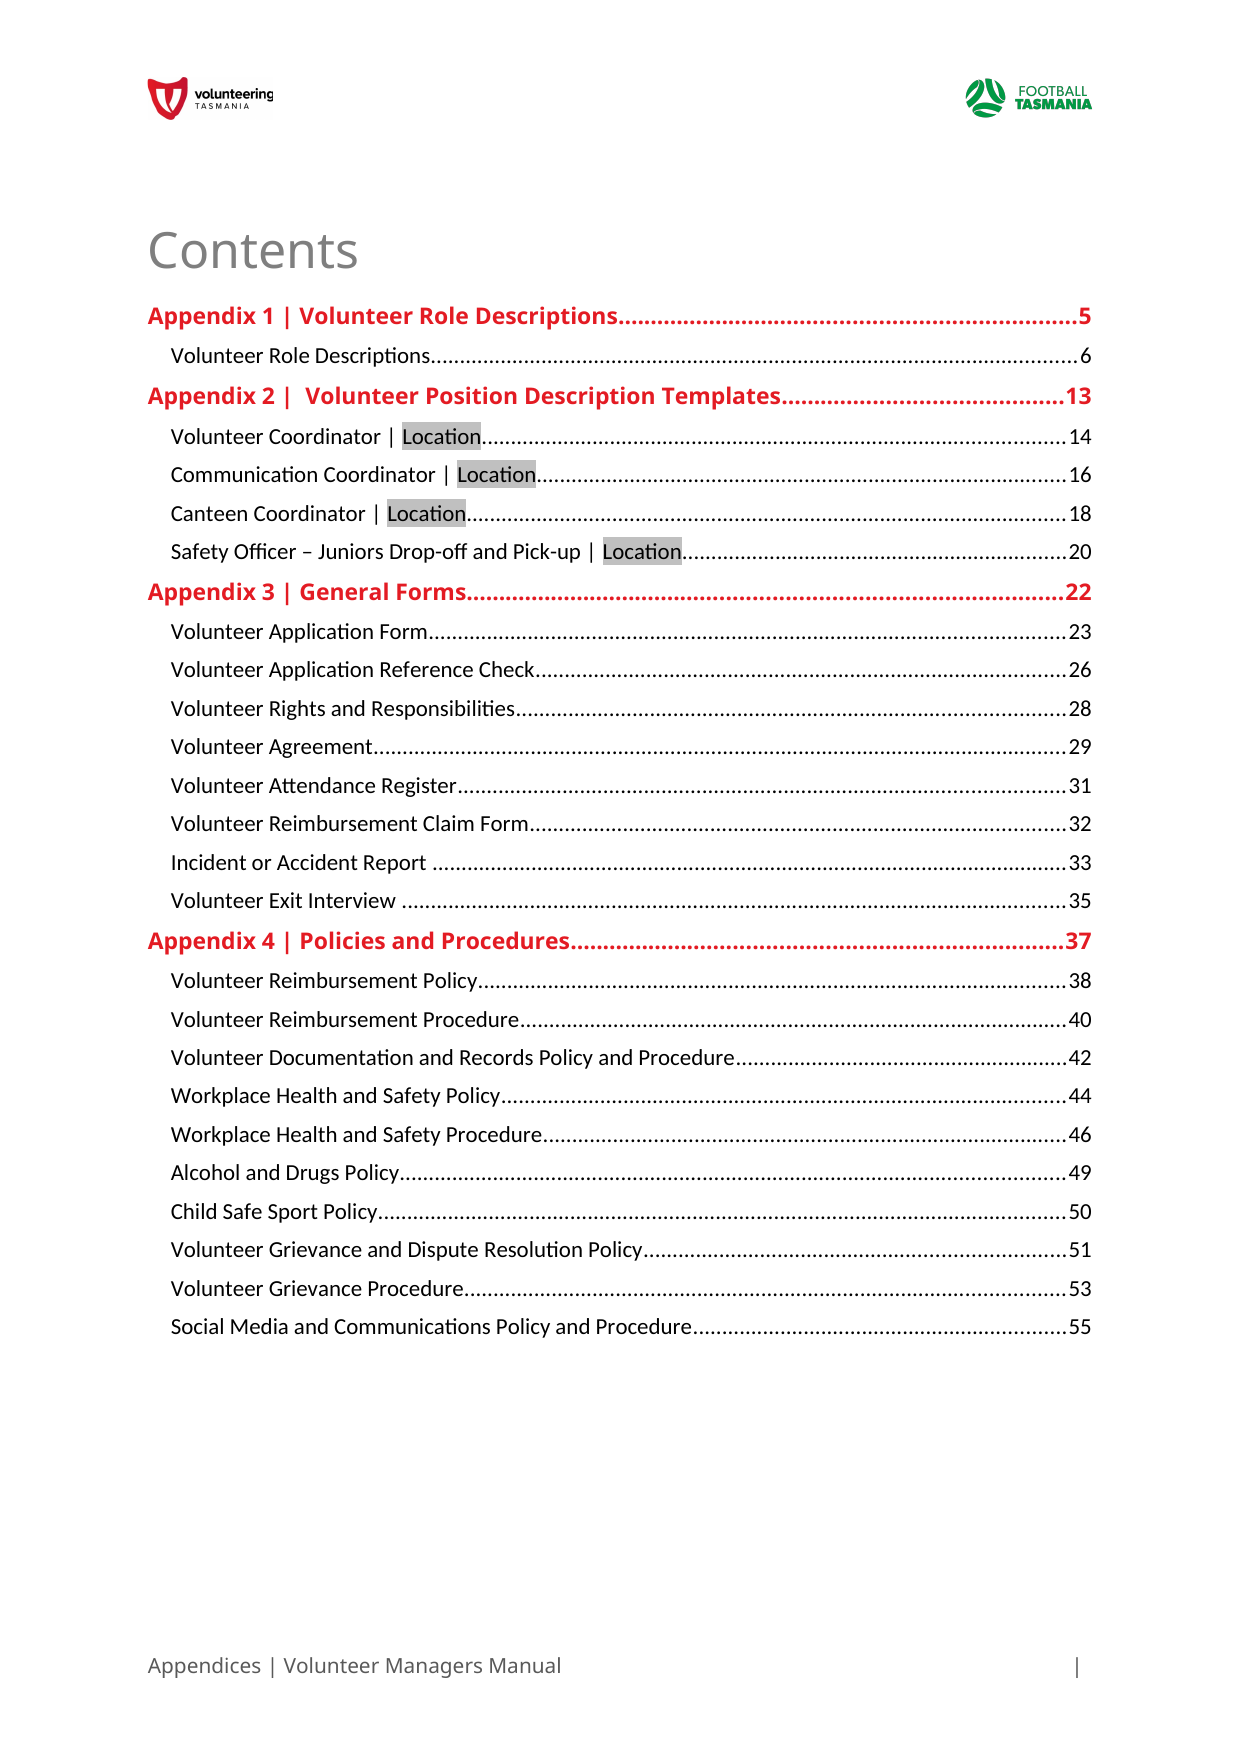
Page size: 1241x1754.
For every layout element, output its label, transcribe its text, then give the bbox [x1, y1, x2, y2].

text Appendix 2 | Volunteer Position Description Templates 13 [148, 380, 1092, 411]
text Workplace Health and Safety Policy 44 [171, 1082, 1092, 1110]
picture [964, 77, 1093, 120]
text Appendix 3 | General Forms 22 [148, 576, 1092, 607]
text Volunteer Exit Interview 35 [171, 886, 1092, 914]
text Canteen Coordinator | Location 18 [466, 499, 1092, 527]
text Volunteer Reimbursement Claim Form 32 [171, 809, 1092, 837]
text Child Safe Sport Policy 50 [171, 1197, 1092, 1225]
text Communication Coordinator | Location 16 [536, 460, 1092, 488]
text Contents [148, 215, 1092, 283]
text Alcohol and Drugs Policy 49 [171, 1158, 1092, 1187]
text Volunteer Grievance and Dispute Resolution Policy 51 [171, 1235, 1092, 1263]
text Volunteer Coordinator | Location 14 [171, 422, 402, 450]
text Volunteer Application Reference Check 26 [171, 656, 1092, 684]
text Volunteer Attendance Register 31 [171, 771, 1092, 799]
text Volunteer Application Form 23 [171, 617, 1092, 645]
text Communication Coordinator | Location 16 [171, 460, 457, 488]
picture [147, 77, 273, 120]
text Safety Officer – Juniors Drop-off and Pick-up | Location 20 [682, 537, 1092, 565]
text Volunteer Coordinator | Location 14 [481, 422, 1092, 450]
text Safety Officer – Juniors Drop-off and Pick-up | Location 20 [171, 537, 603, 565]
text Canteen Coordinator | Location 18 [171, 499, 387, 527]
text Social Media and Communications Policy and Procedure 55 [171, 1312, 1092, 1340]
text Incident or Accident Report 33 [171, 848, 1092, 876]
text Appendix 1 | Volunteer Role Descriptions 5 [148, 300, 1092, 331]
text Workplace Health and Safety Procedure 46 [171, 1120, 1092, 1148]
text Volunteer Reimbursement Procedure 40 [171, 1005, 1092, 1033]
text Volunteer Documentation and Records Policy and Procedure 42 [171, 1043, 1092, 1071]
text Appendix 4 | Policies and Procedures 37 [148, 925, 1092, 956]
text Volunteer Rights and Responsibilities 28 [171, 694, 1092, 722]
text Volunteer Agreement 29 [171, 732, 1092, 761]
text Volunteer Grievance Procedure 53 [171, 1274, 1092, 1302]
text Volunteer Reimbursement Policy 38 [171, 966, 1092, 994]
text Volunteer Role Descriptions 6 [171, 342, 1092, 370]
